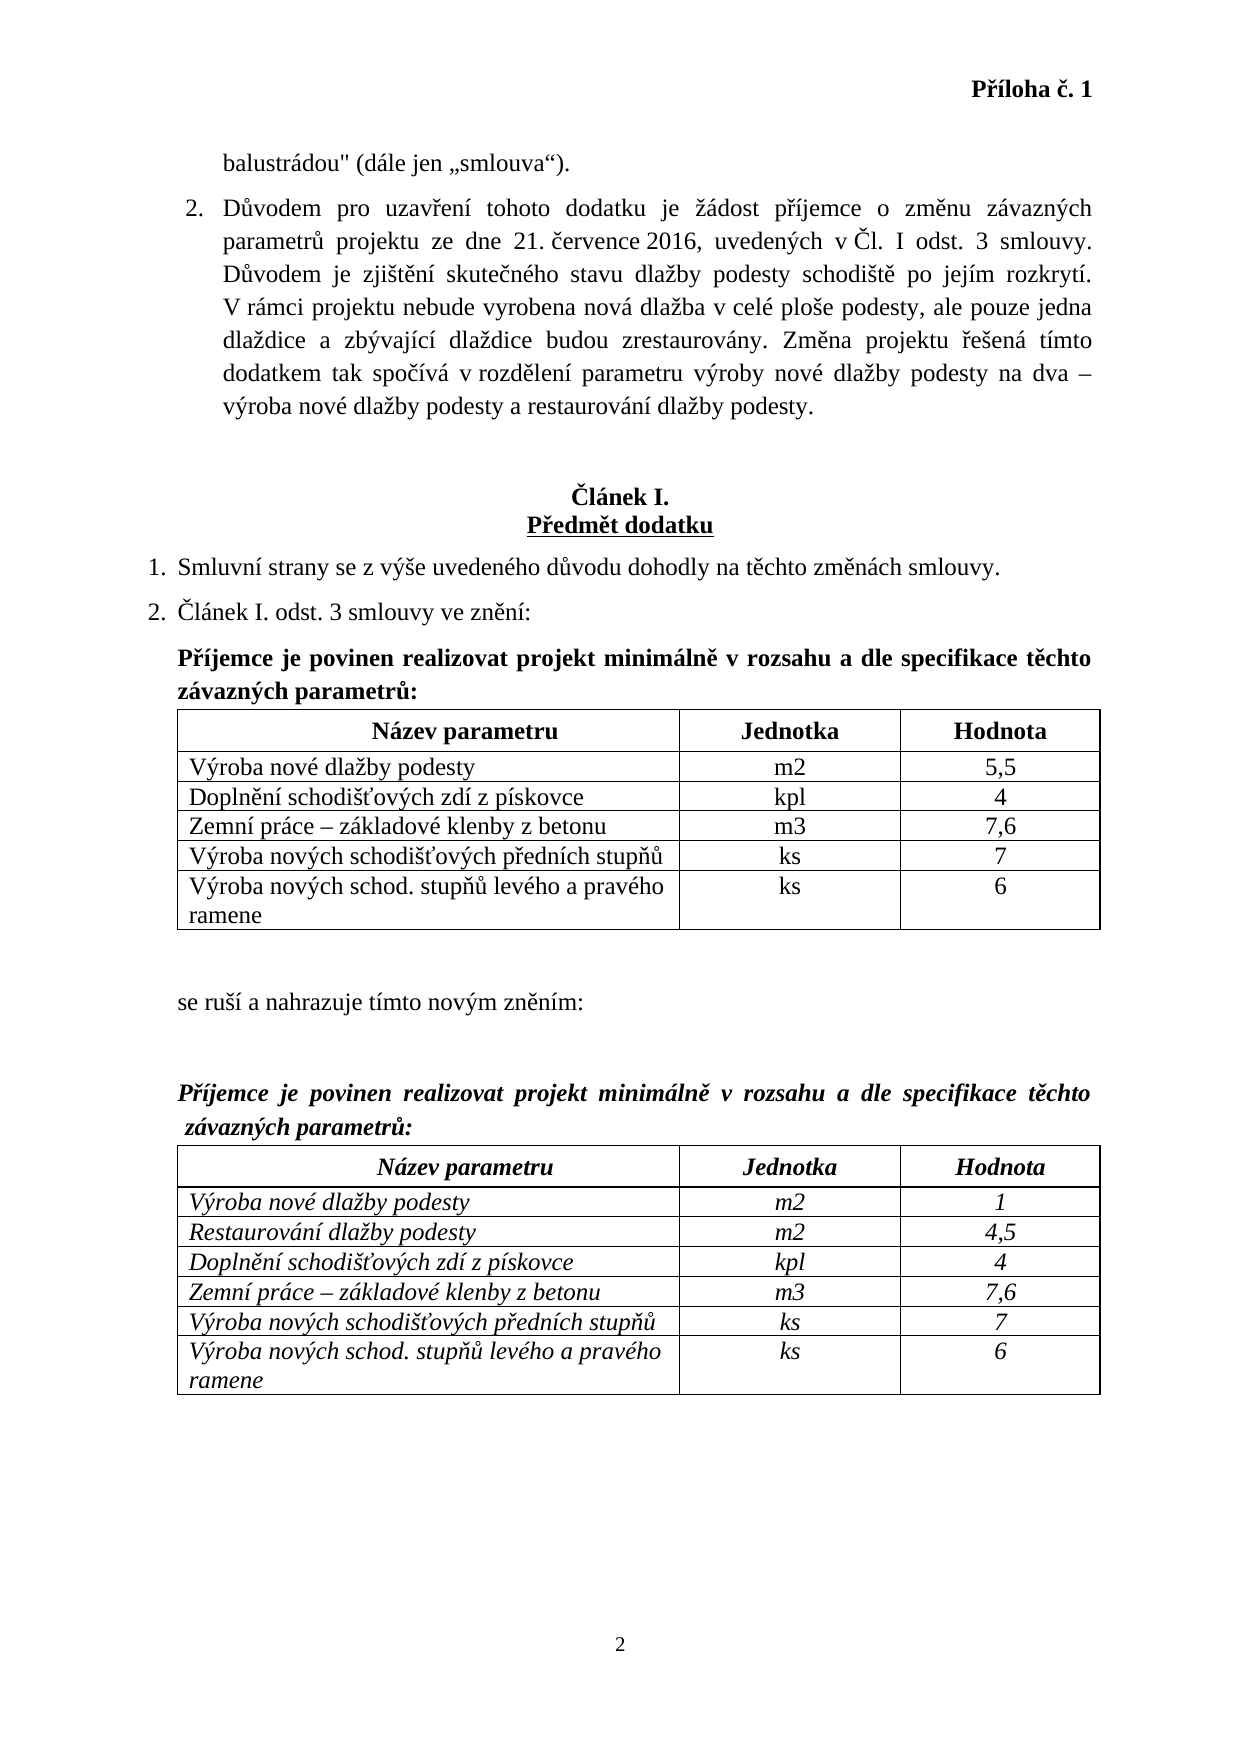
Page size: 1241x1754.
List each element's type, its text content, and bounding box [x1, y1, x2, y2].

table_cell 7,6 [901, 1277, 1099, 1306]
table_cell m2 [680, 1217, 900, 1246]
table_cell 7 [901, 841, 1099, 870]
text Příjemce je povinen realizovat projekt minimálně v rozsahu a dle specifikace těchto závazných parametrů: [177, 1078, 1093, 1140]
table_cell 6 [901, 871, 1099, 928]
list Článek I. odst. 3 smlouvy ve znění: [148, 597, 1093, 626]
table_cell Výroba nových schodišťových předních stupňů [178, 1307, 679, 1335]
table_cell Zemní práce – základové klenby z betonu [178, 1277, 679, 1306]
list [185, 148, 1093, 176]
table_cell Zemní práce – základové klenby z betonu [178, 811, 679, 840]
table_cell Doplnění schodišťových zdí z pískovce [178, 782, 679, 810]
table_cell Výroba nové dlažby podesty [178, 1188, 679, 1216]
table_cell 1 [901, 1188, 1099, 1216]
table_cell m2 [680, 752, 900, 781]
text Příjemce je povinen realizovat projekt minimálně v rozsahu a dle specifikace těchto závazných parametrů: [177, 643, 1093, 704]
table_header Jednotka [680, 1146, 900, 1186]
table_cell Doplnění schodišťových zdí z pískovce [178, 1247, 679, 1276]
table_cell ks [680, 1307, 900, 1335]
text Předmět dodatku [148, 511, 1093, 539]
table_cell Výroba nových schodišťových předních stupňů [178, 841, 679, 870]
table_cell m3 [680, 1277, 900, 1306]
table_cell ks [680, 871, 900, 928]
table_cell 6 [901, 1336, 1099, 1394]
table_cell Restaurování dlažby podesty [178, 1217, 679, 1246]
table_cell Výroba nových schod. stupňů levého a pravého ramene [178, 1336, 679, 1394]
table_header Název parametru [178, 1146, 679, 1186]
table_header Jednotka [680, 710, 900, 751]
list Důvodem pro uzavření tohoto dodatku je žádost příjemce o změnu závazných parametrů projektu ze dne 21. července 2016, uvedených v Čl. I odst. 3 smlouvy. Důvodem je zjištění skutečného stavu dlažby podesty schodiště po jejím rozkrytí. V rámci projektu nebude vyrobena nová dlažba v celé ploše podesty, ale pouze jedna dlaždice a zbývající dlaždice budou zrestaurovány. Změna projektu řešená tímto dodatkem tak spočívá v rozdělení parametru výroby nové dlažby podesty na dva – výroba nové dlažby podesty a restaurování dlažby podesty. [185, 193, 1093, 420]
table_cell 7,6 [901, 811, 1099, 840]
table_cell m3 [680, 811, 900, 840]
table_cell m2 [680, 1188, 900, 1216]
table_header Hodnota [901, 1146, 1099, 1186]
table_cell Výroba nových schod. stupňů levého a pravého ramene [178, 871, 679, 928]
table_cell 4 [901, 782, 1099, 810]
table_cell kpl [680, 782, 900, 810]
list Smluvní strany se z výše uvedeného důvodu dohodly na těchto změnách smlouvy. [148, 552, 1093, 581]
text Článek I. [148, 482, 1093, 511]
table_cell ks [680, 1336, 900, 1394]
table_cell 5,5 [901, 752, 1099, 781]
table_cell 7 [901, 1307, 1099, 1335]
table_cell 4,5 [901, 1217, 1099, 1246]
table_header Název parametru [178, 710, 679, 751]
table_cell kpl [680, 1247, 900, 1276]
table_cell Výroba nové dlažby podesty [178, 752, 679, 781]
table_header Hodnota [901, 710, 1099, 751]
table_cell ks [680, 841, 900, 870]
text se ruší a nahrazuje tímto novým zněním: [177, 987, 1093, 1016]
table_cell 4 [901, 1247, 1099, 1276]
